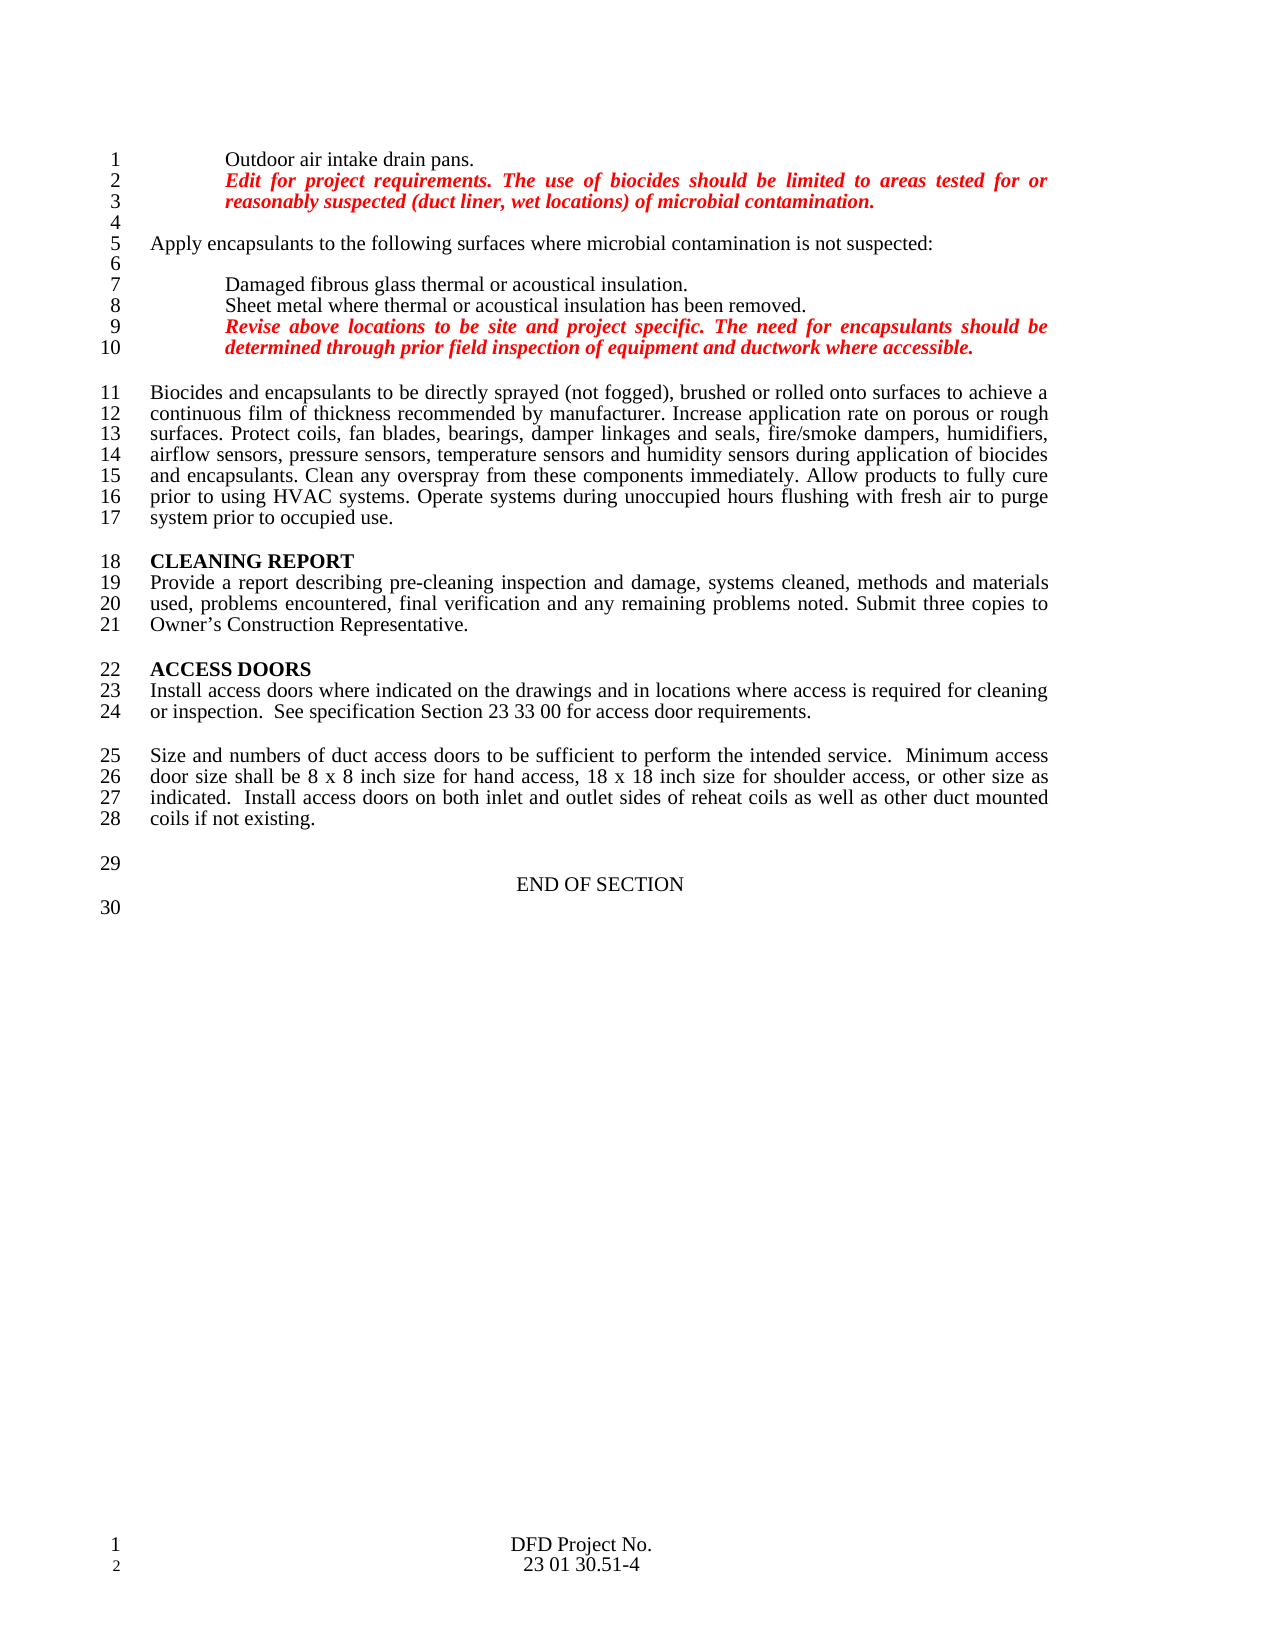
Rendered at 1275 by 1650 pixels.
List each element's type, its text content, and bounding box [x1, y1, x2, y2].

text Install access doors where indicated on the drawings and in locations where access is required for cleaning or inspection. See specification Section 23 33 00 for access door requirements. [150, 681, 1050, 722]
text Provide a report describing pre-cleaning inspection and damage, systems cleaned, methods and materials used, problems encountered, final verification and any remaining problems noted. Submit three copies to Owner’s Construction Representative. [150, 573, 1050, 636]
title ACCESS DOORS [150, 660, 1050, 681]
text Outdoor air intake drain pans. [150, 150, 1050, 171]
text Edit for project requirements. The use of biocides should be limited to areas tested for or reasonably suspected (duct liner, wet locations) of microbial contamination. [225, 171, 1050, 212]
text Damaged fibrous glass thermal or acoustical insulation. [150, 275, 1050, 296]
text Revise above locations to be site and project specific. The need for encapsulants should be determined through prior field inspection of equipment and ductwork where accessible. [225, 317, 1050, 358]
text Sheet metal where thermal or acoustical insulation has been removed. [150, 296, 1050, 317]
text END OF SECTION [150, 874, 1050, 895]
text Apply encapsulants to the following surfaces where microbial contamination is not suspected: [150, 233, 1050, 254]
title CLEANING REPORT [150, 552, 1050, 573]
text Biocides and encapsulants to be directly sprayed (not fogged), brushed or rolled onto surfaces to achieve a continuous film of thickness recommended by manufacturer. Increase application rate on porous or rough surfaces. Protect coils, fan blades, bearings, damper linkages and seals, fire/smoke dampers, humidifiers, airflow sensors, pressure sensors, temperature sensors and humidity sensors during application of biocides and encapsulants. Clean any overspray from these components immediately. Allow products to fully cure prior to using HVAC systems. Operate systems during unoccupied hours flushing with fresh air to purge system prior to occupied use. [150, 382, 1050, 528]
text Size and numbers of duct access doors to be sufficient to perform the intended service. Minimum access door size shall be 8 x 8 inch size for hand access, 18 x 18 inch size for shoulder access, or other size as indicated. Install access doors on both inlet and outlet sides of reheat coils as well as other duct mounted coils if not existing. [150, 746, 1050, 829]
